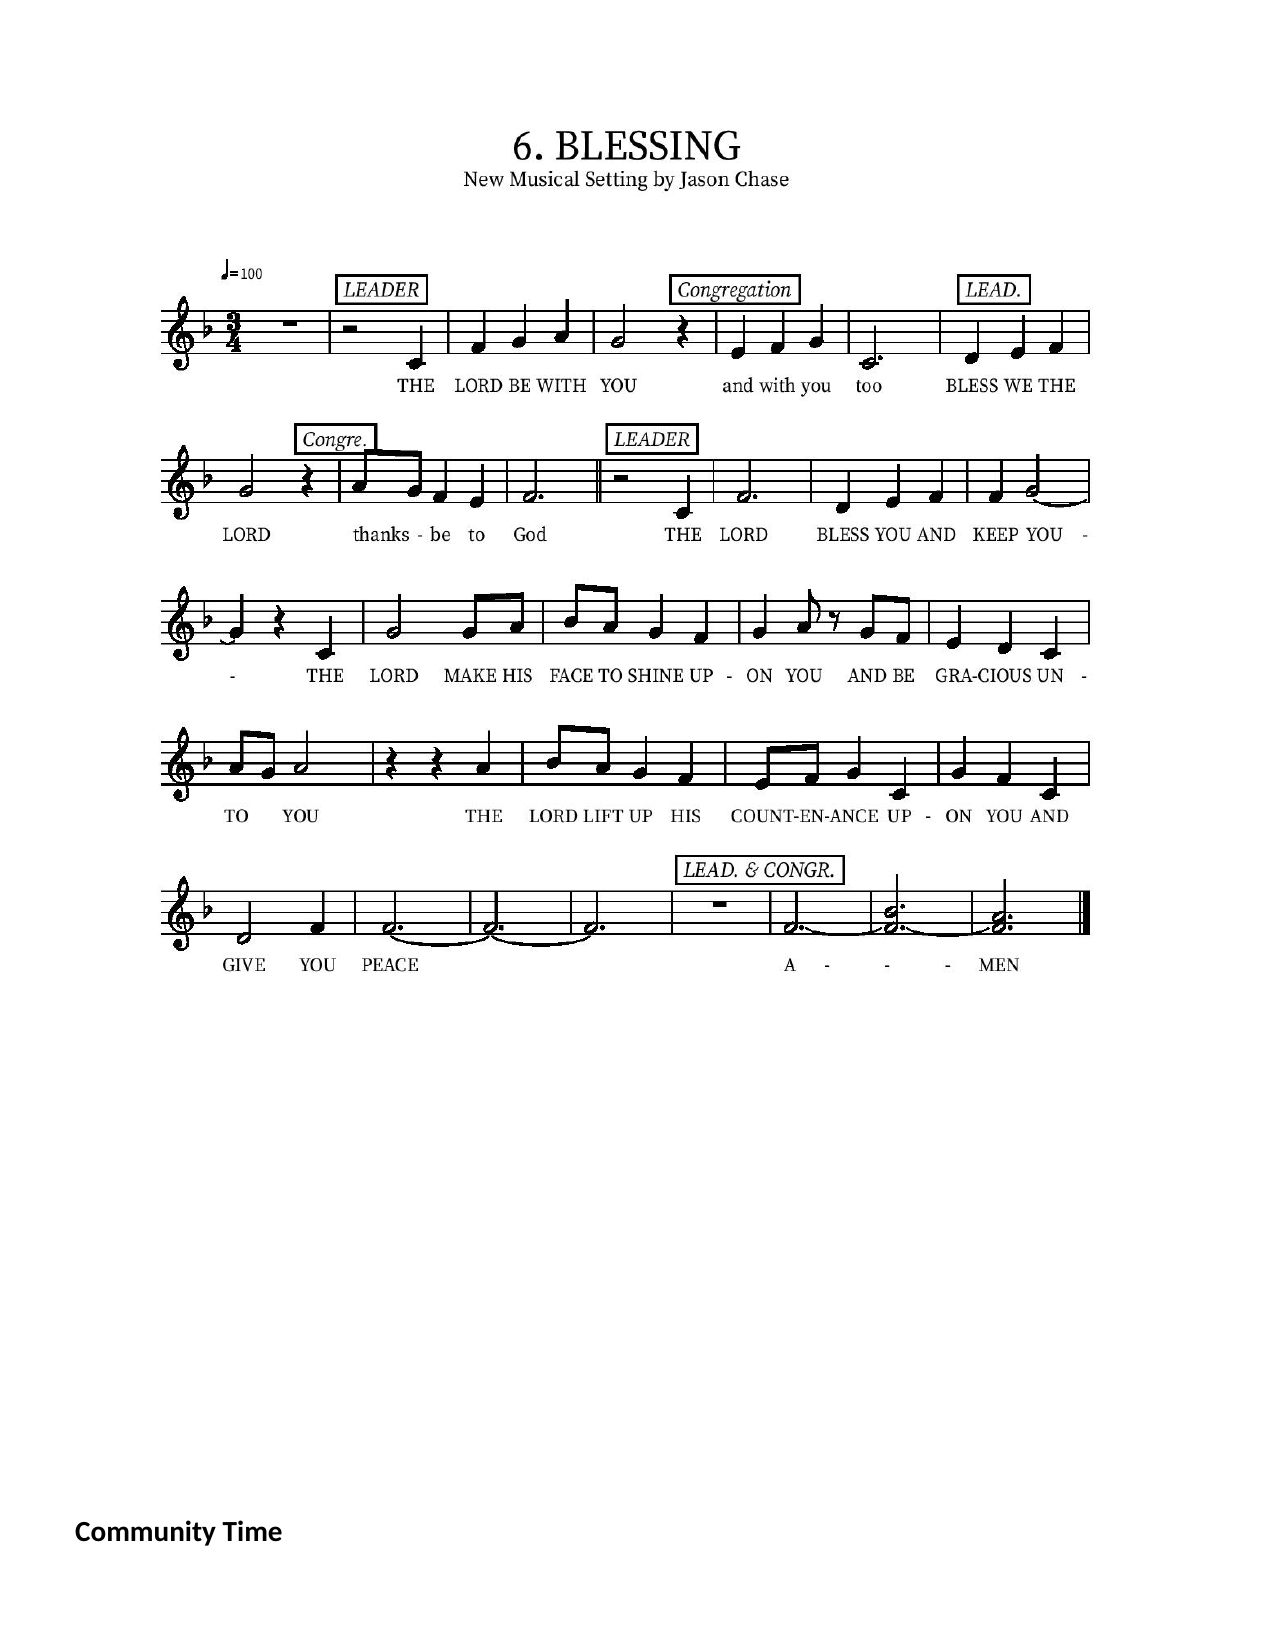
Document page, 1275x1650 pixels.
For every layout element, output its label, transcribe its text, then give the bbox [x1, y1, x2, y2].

text Community Time [75, 1513, 1200, 1548]
picture [105, 75, 1147, 1478]
